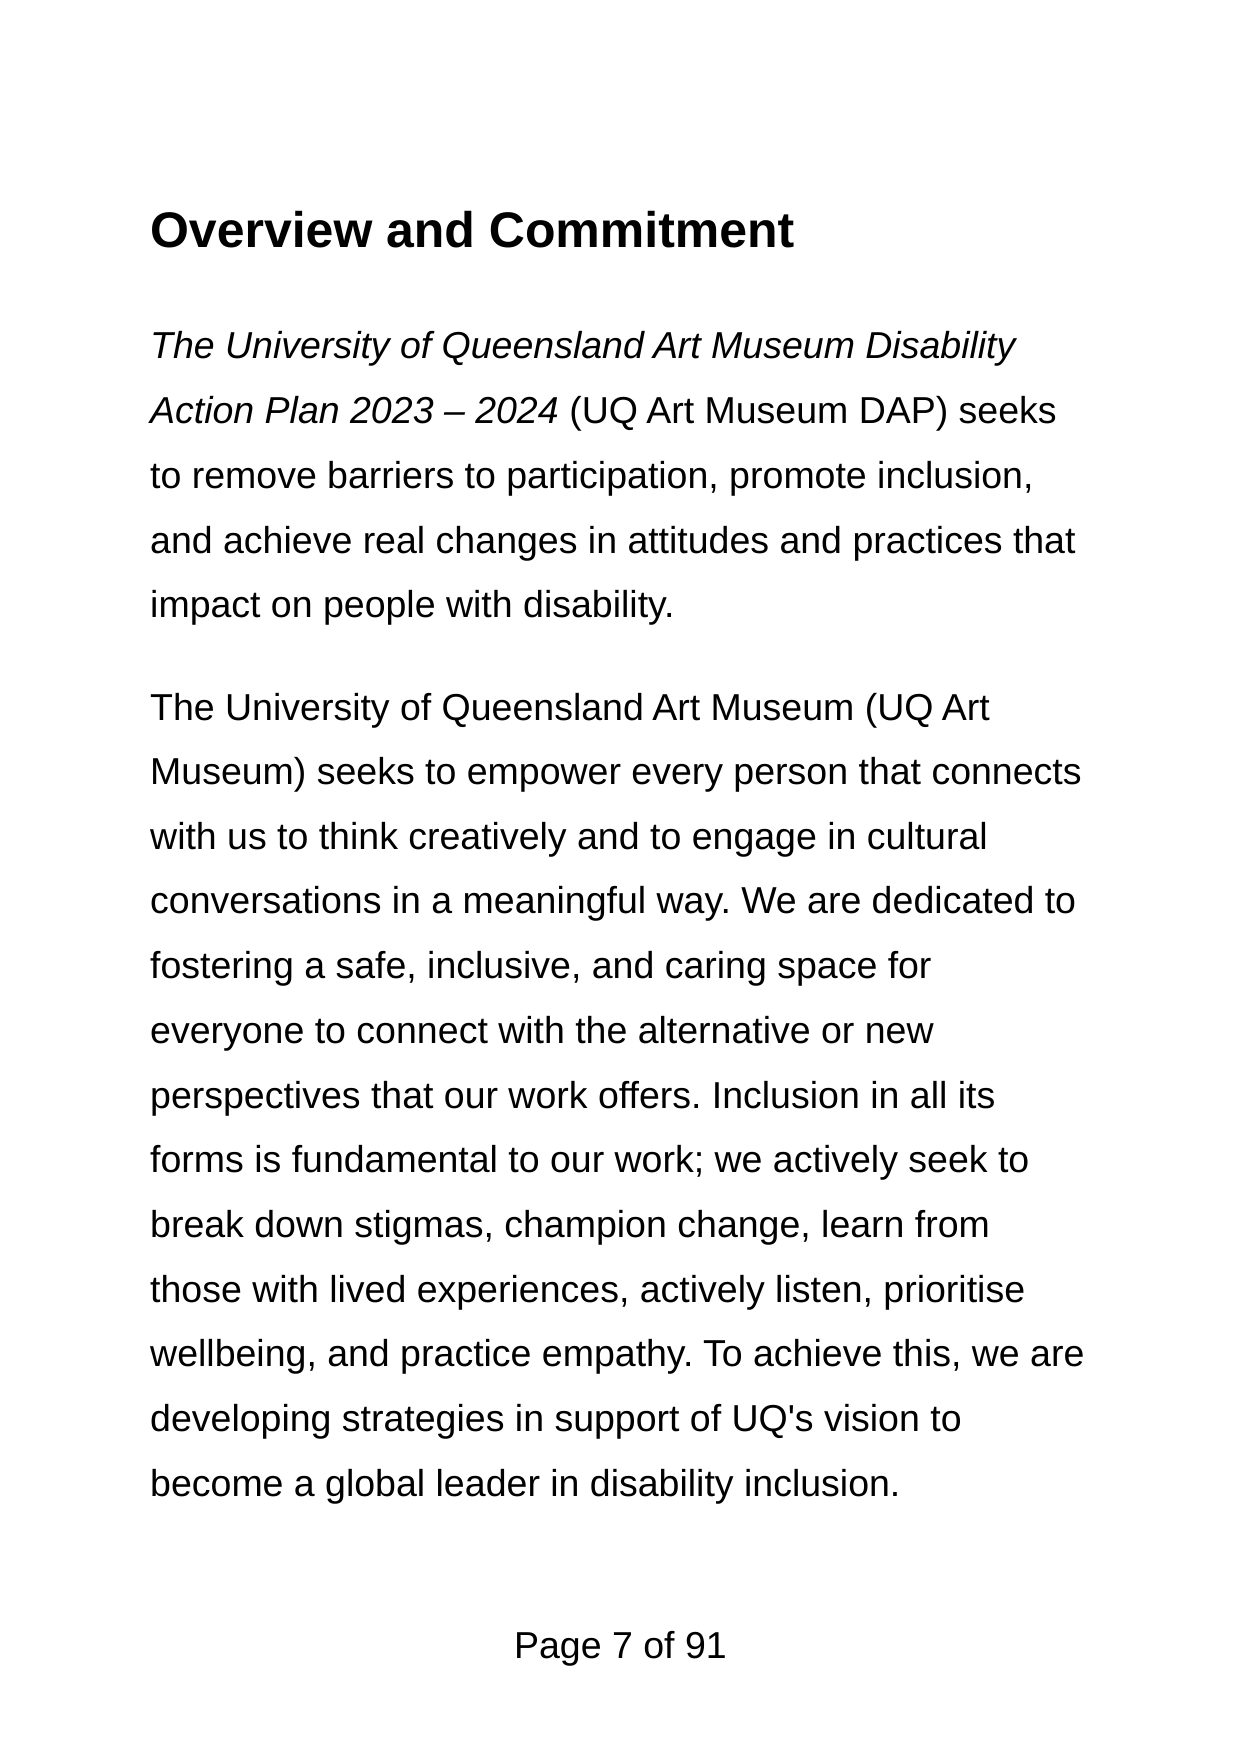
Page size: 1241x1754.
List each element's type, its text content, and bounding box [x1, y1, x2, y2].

text The University of Queensland Art Museum (UQ Art Museum) seeks to empower every person that connects with us to think creatively and to engage in cultural conversations in a meaningful way. We are dedicated to fostering a safe, inclusive, and caring space for everyone to connect with the alternative or new perspectives that our work offers. Inclusion in all its forms is fundamental to our work; we actively seek to break down stigmas, champion change, learn from those with lived experiences, actively listen, prioritise wellbeing, and practice empathy. To achieve this, we are developing strategies in support of UQ's vision to become a global leader in disability inclusion. [150, 685, 1090, 1504]
subtitle Overview and Commitment [150, 200, 1090, 257]
text The University of Queensland Art Museum Disability Action Plan 2023 – 2024 (UQ Art Museum DAP) seeks to remove barriers to participation, promote inclusion, and achieve real changes in attitudes and practices that impact on people with disability. [150, 324, 1090, 626]
